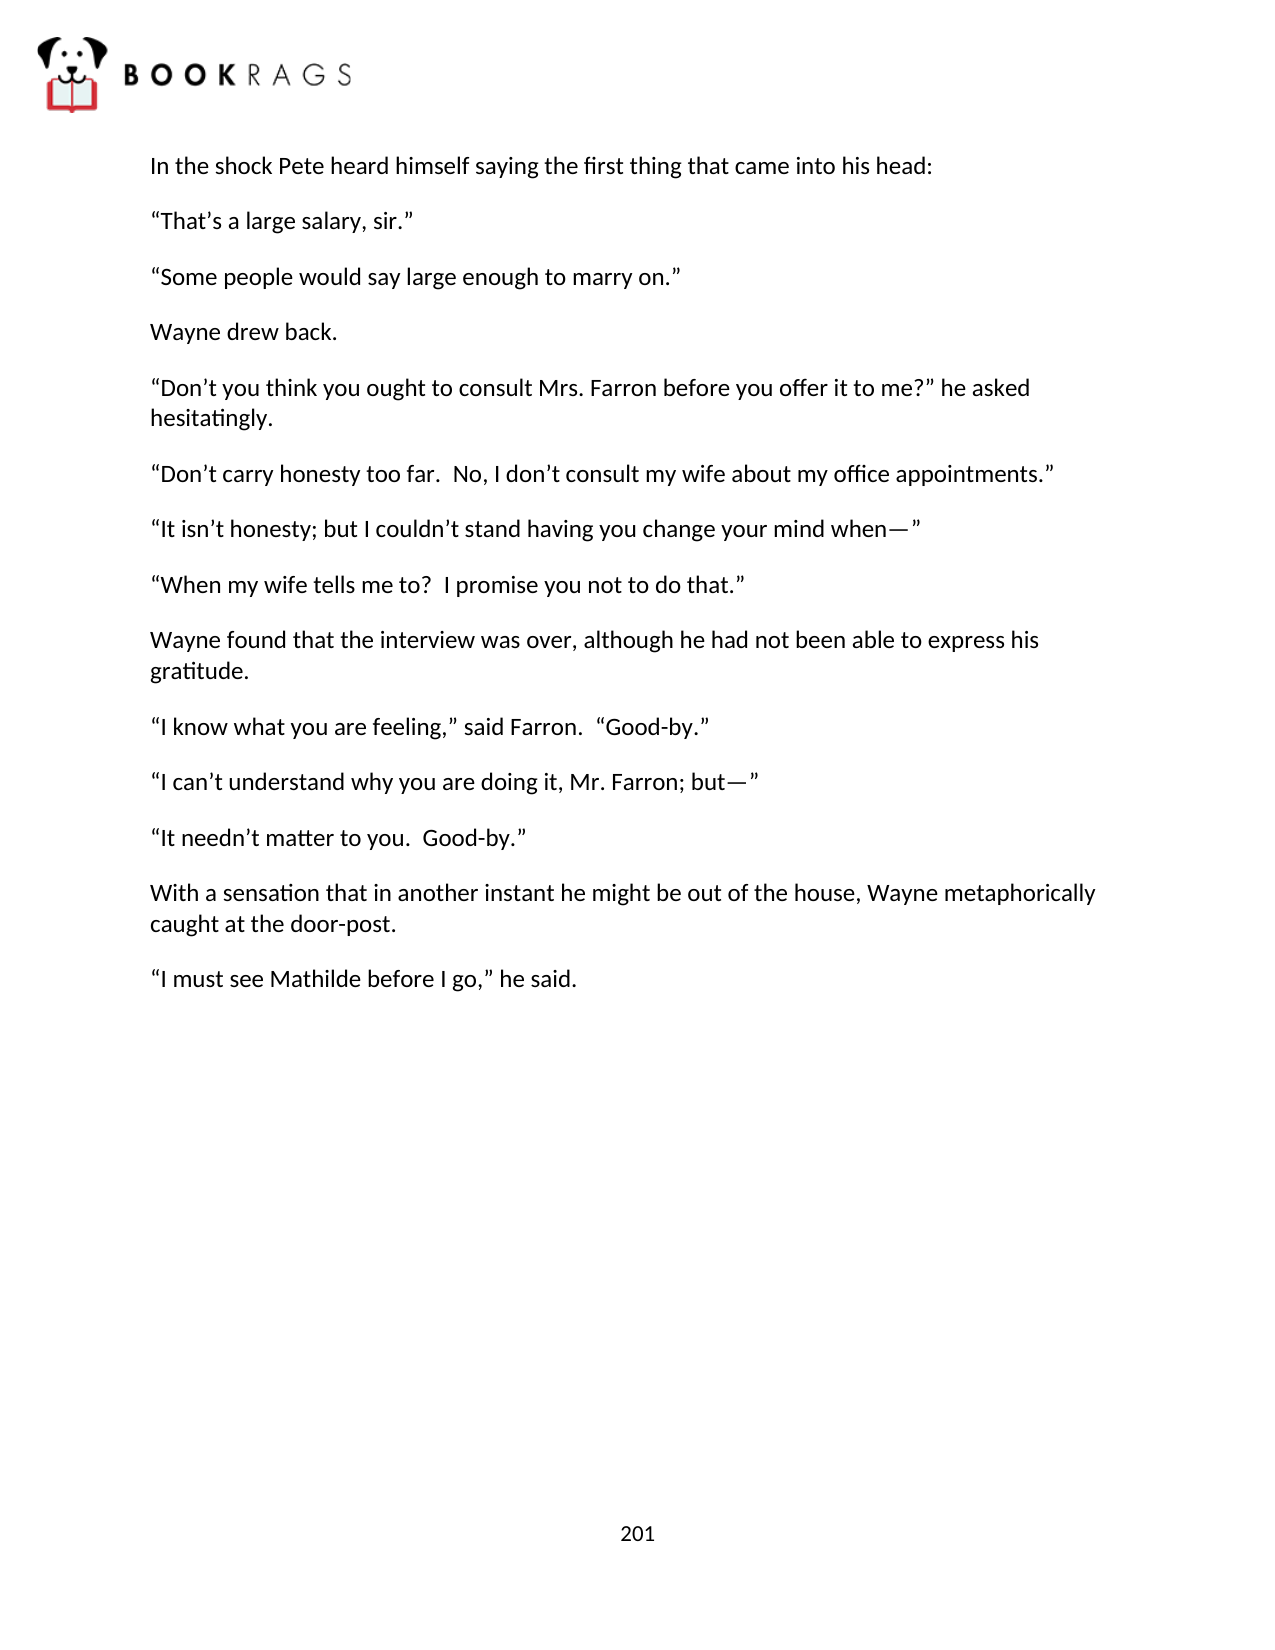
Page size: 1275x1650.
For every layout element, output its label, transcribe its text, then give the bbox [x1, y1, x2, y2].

text “Don’t carry honesty too far. No, I don’t consult my wife about my office appointments.” [150, 458, 1125, 489]
text In the shock Pete heard himself saying the first thing that came into his head: [150, 150, 1125, 181]
text “I must see Mathilde before I go,” he said. [150, 963, 1125, 994]
text Wayne drew back. [150, 317, 1125, 347]
picture [37, 37, 351, 113]
text “That’s a large salary, sir.” [150, 206, 1125, 236]
text “I know what you are feeling,” said Farron. “Good-by.” [150, 711, 1125, 741]
text “Don’t you think you ought to consult Mrs. Farron before you offer it to me?” he asked hesitatingly. [150, 372, 1125, 433]
text Wayne found that the interview was over, although he had not been able to express his gratitude. [150, 625, 1125, 686]
text “When my wife tells me to? I promise you not to do that.” [150, 569, 1125, 600]
text “I can’t understand why you are doing it, Mr. Farron; but—­” [150, 766, 1125, 797]
text “Some people would say large enough to marry on.” [150, 261, 1125, 292]
text “It isn’t honesty; but I couldn’t stand having you change your mind when—­” [150, 514, 1125, 544]
text With a sensation that in another instant he might be out of the house, Wayne metaphorically caught at the door-post. [150, 877, 1125, 938]
text “It needn’t matter to you. Good-by.” [150, 822, 1125, 852]
